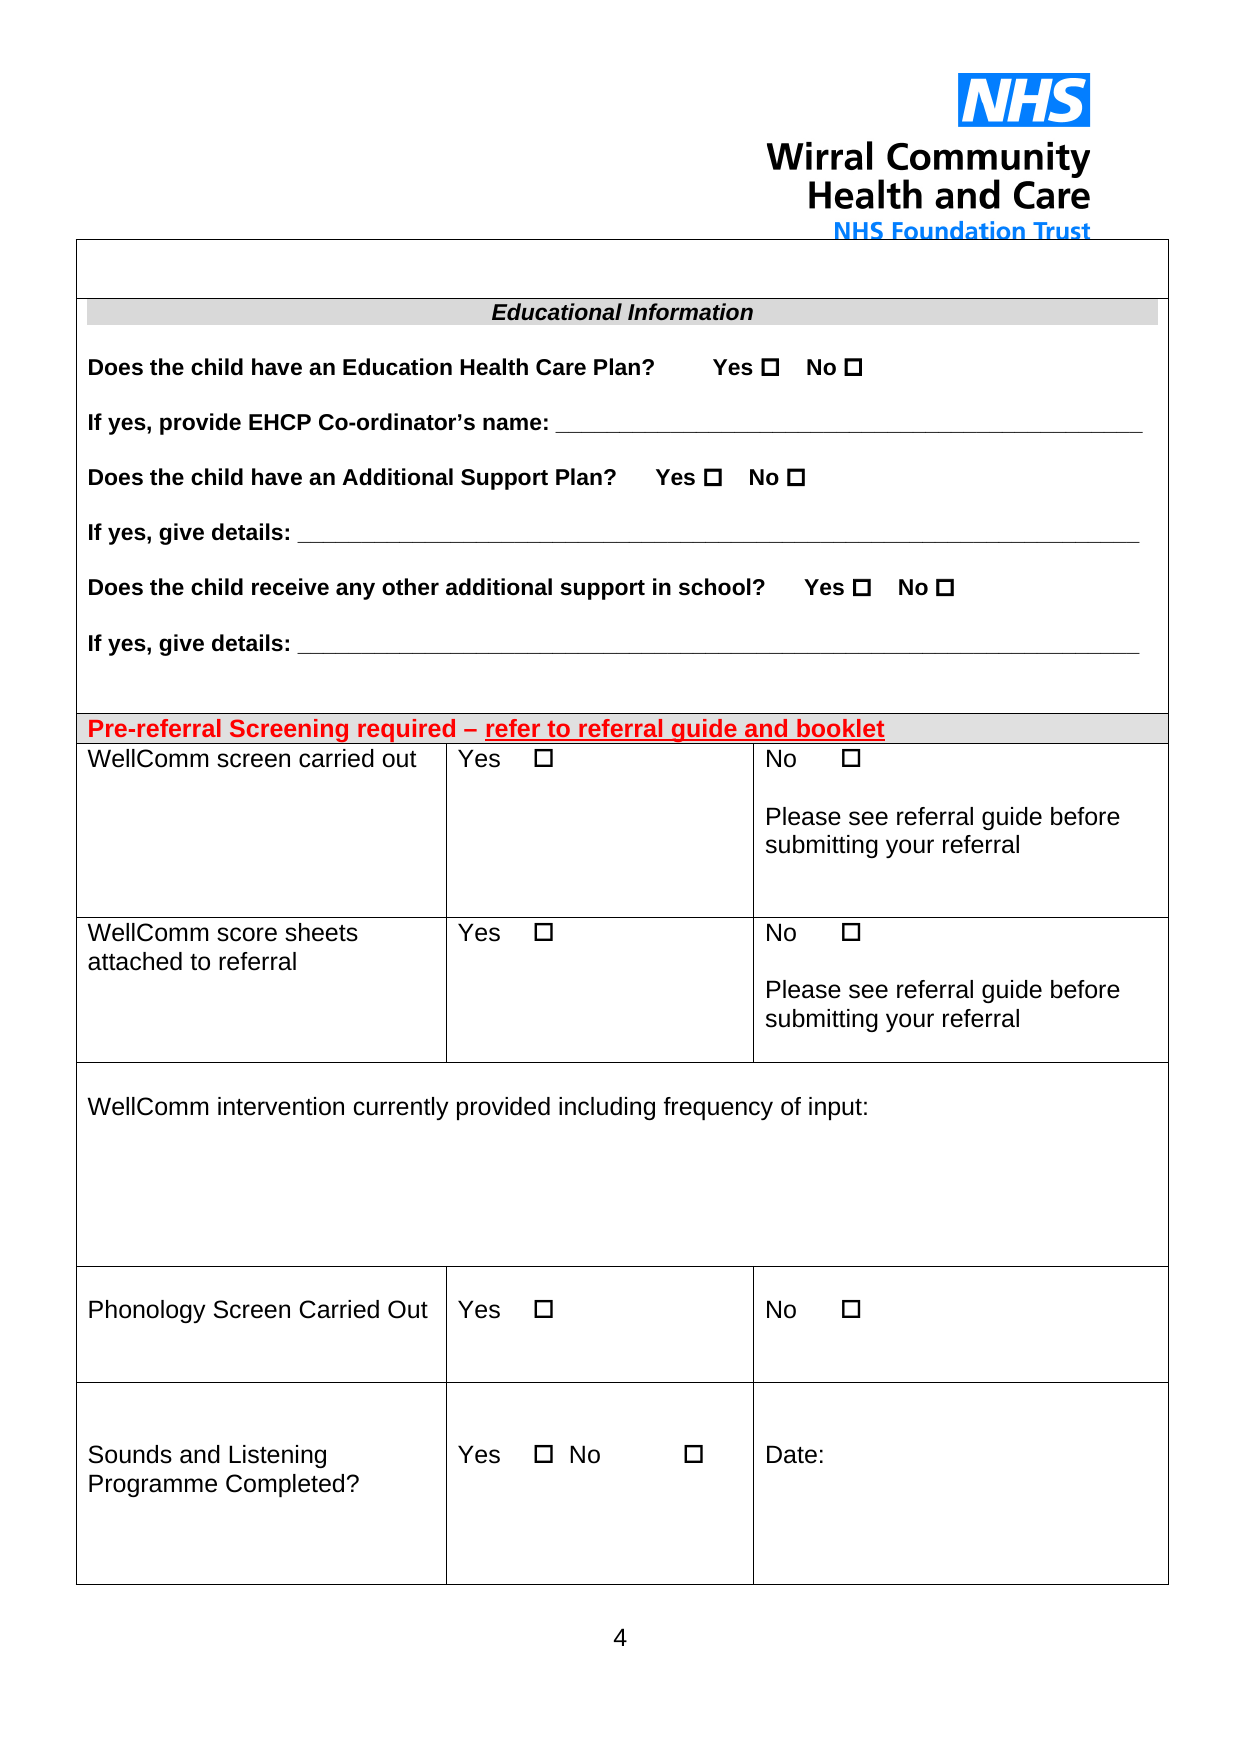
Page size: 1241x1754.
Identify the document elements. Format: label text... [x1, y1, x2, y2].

table_cell Phonology Screen Carried Out [77, 1267, 446, 1382]
table_cell Yes [447, 918, 753, 1062]
table_cell No [754, 1267, 1168, 1382]
table_cell WellComm score sheets attached to referral [77, 918, 446, 1062]
table_cell Pre-referral Screening required – refer to referral guide and booklet [77, 714, 1168, 743]
table_cell Sounds and Listening Programme Completed? [77, 1383, 446, 1584]
table_cell No Please see referral guide before submitting your referral [754, 744, 1168, 917]
table_cell Yes [447, 744, 753, 917]
table_cell WellComm intervention currently provided including frequency of input: [77, 1063, 1168, 1266]
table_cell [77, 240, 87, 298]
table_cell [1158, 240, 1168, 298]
table_cell Yes No [447, 1383, 753, 1584]
table_cell Yes [447, 1267, 753, 1382]
picture [766, 73, 1091, 239]
table_cell WellComm screen carried out [77, 744, 446, 917]
table_cell Educational Information Does the child have an Education Health Care Plan? Yes No If yes, provide EHCP Co-ordinator’s name: ______________________________________________ Does the child have an Additional Support Plan? Yes No If yes, give details: __________________________________________________________________ Does the child receive any other additional support in school? Yes No If yes, give details: __________________________________________________________________ [77, 299, 1168, 713]
table_cell Date: [754, 1383, 1168, 1584]
table_cell No Please see referral guide before submitting your referral [754, 918, 1168, 1062]
